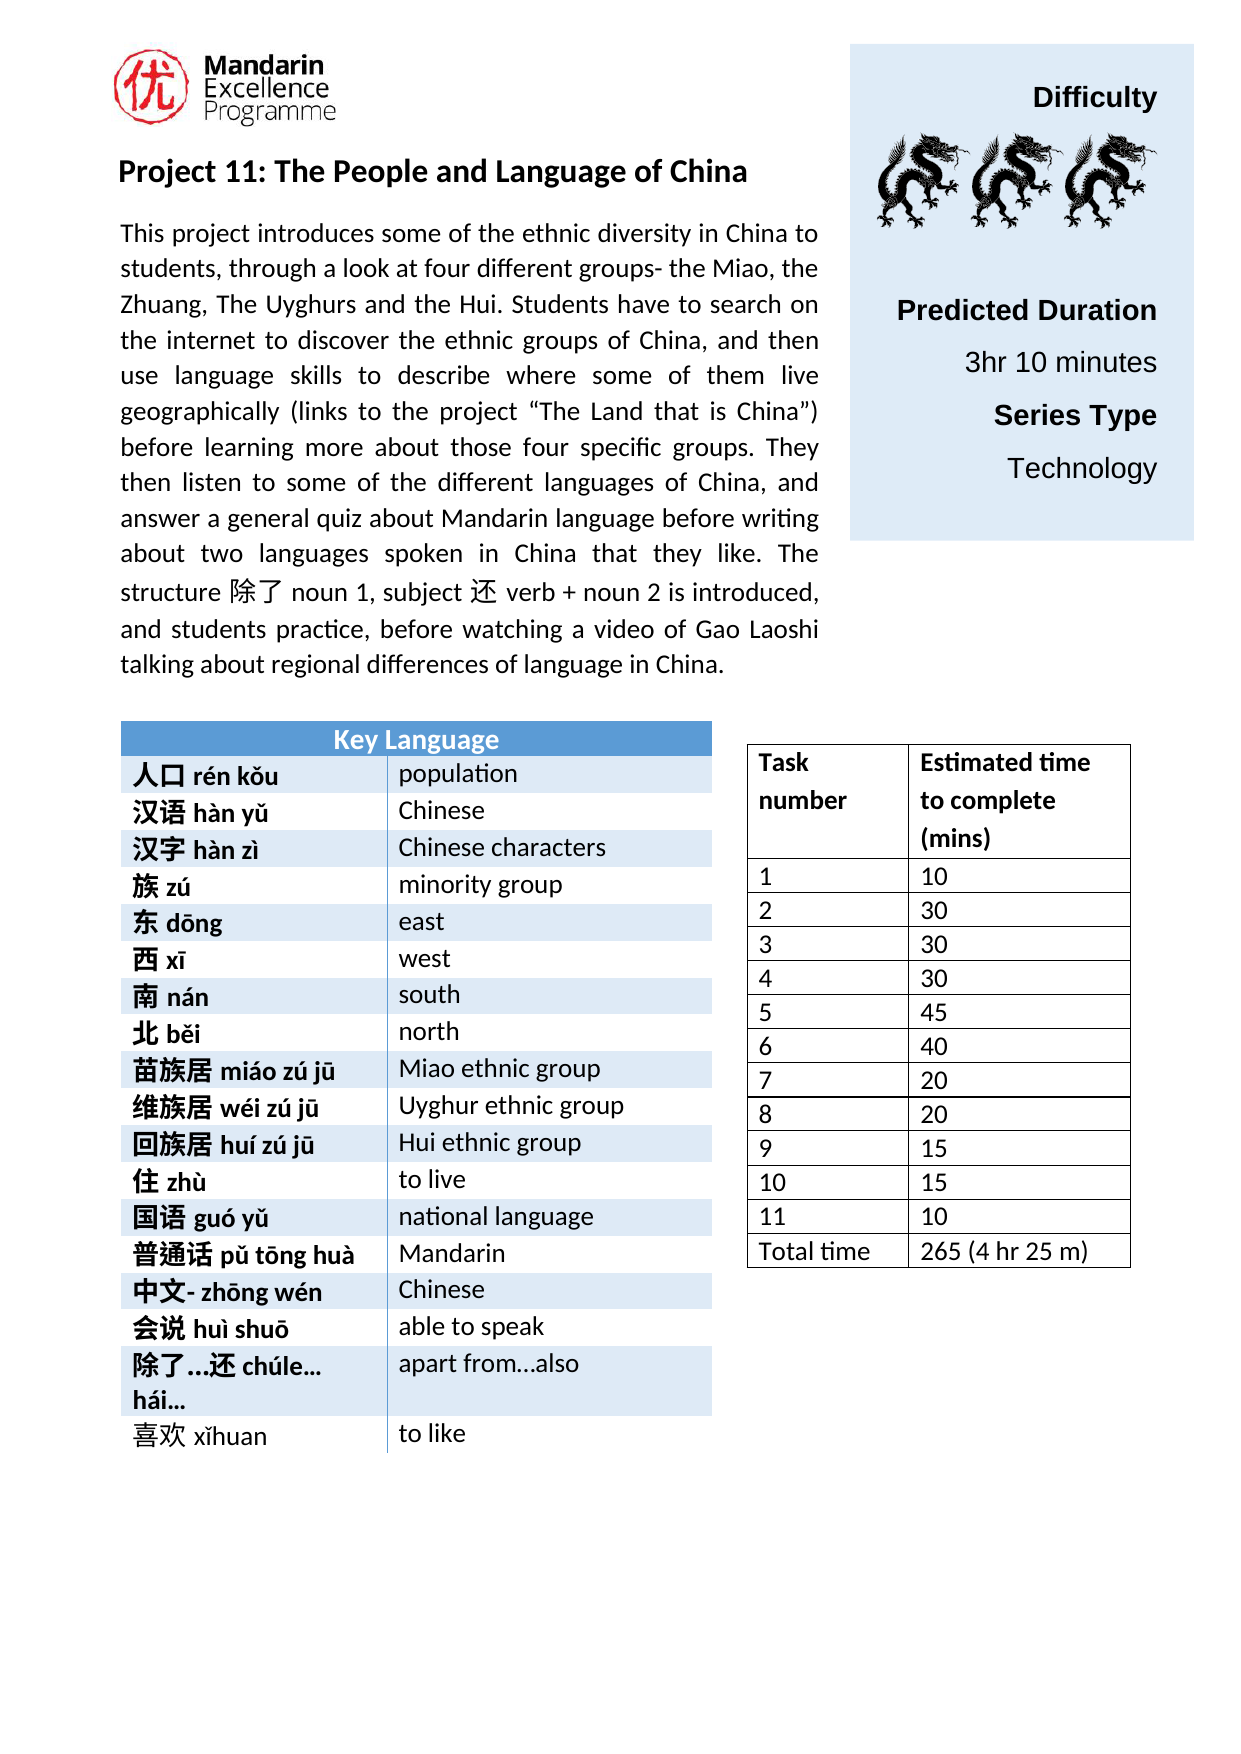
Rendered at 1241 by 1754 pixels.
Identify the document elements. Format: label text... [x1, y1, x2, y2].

table_cell east [388, 904, 712, 941]
table_cell 东 dōng [121, 904, 387, 941]
table_cell able to speak [388, 1310, 712, 1346]
table_cell 北 běi [121, 1015, 387, 1051]
table_cell 1 [748, 859, 908, 892]
table_cell 11 [748, 1200, 908, 1233]
table_cell 人口 rén kǒu [121, 756, 387, 793]
table_cell 汉语 hàn yǔ [121, 793, 387, 830]
table_cell 5 [748, 995, 908, 1028]
table_cell 6 [748, 1029, 908, 1062]
table_cell 苗族居 miáo zú jū [121, 1051, 387, 1088]
table_cell 喜欢 xǐhuan [121, 1416, 387, 1453]
table_header Estimated time to complete (mins) [909, 745, 1130, 858]
table_header Task number [748, 745, 908, 858]
table_cell 普通话 pǔ tōng huà [121, 1236, 387, 1273]
table_cell 国语 guó yǔ [121, 1199, 387, 1236]
table_cell 汉字 hàn zì [121, 830, 387, 867]
table_cell Chinese [388, 1273, 712, 1309]
table_cell apart from…also [388, 1346, 712, 1416]
table_cell 中文- zhōng wén [121, 1273, 387, 1309]
table_cell Chinese characters [388, 830, 712, 867]
table_cell 15 [909, 1131, 1130, 1164]
table_cell 45 [909, 995, 1130, 1028]
text Project 11: The People and Language of China [118, 150, 850, 191]
table_cell 30 [909, 893, 1130, 926]
table_cell 会说 huì shuō [121, 1310, 387, 1346]
table_cell 住 zhù [121, 1162, 387, 1199]
table_cell to like [388, 1416, 712, 1453]
table_cell north [388, 1015, 712, 1051]
table_cell population [388, 756, 712, 793]
table_cell 30 [909, 961, 1130, 994]
table_cell 20 [909, 1098, 1130, 1130]
table_cell Uyghur ethnic group [388, 1088, 712, 1125]
picture [876, 132, 1158, 229]
table_cell to live [388, 1162, 712, 1199]
table_cell national language [388, 1199, 712, 1236]
table_cell 族 zú [121, 867, 387, 904]
table_cell 30 [909, 927, 1130, 960]
table_cell 回族居 huí zú jū [121, 1125, 387, 1162]
table_header Key Language [121, 721, 712, 756]
table_cell 8 [748, 1098, 908, 1130]
table_cell minority group [388, 867, 712, 904]
table_cell 15 [909, 1166, 1130, 1198]
table_cell 40 [909, 1029, 1130, 1062]
table_cell 西 xī [121, 941, 387, 978]
table_cell south [388, 978, 712, 1014]
table_cell 265 (4 hr 25 m) [909, 1234, 1130, 1267]
table_cell 除了…还 chúle…hái… [121, 1346, 387, 1416]
table_cell Miao ethnic group [388, 1051, 712, 1088]
table_cell 10 [909, 859, 1130, 892]
table_cell west [388, 941, 712, 978]
table_cell Chinese [388, 793, 712, 830]
table_cell 4 [748, 961, 908, 994]
table_cell 2 [748, 893, 908, 926]
table_cell 维族居 wéi zú jū [121, 1088, 387, 1125]
table_cell 20 [909, 1063, 1130, 1096]
table_cell Total time [748, 1234, 908, 1267]
table_cell 南 nán [121, 978, 387, 1014]
table_cell 7 [748, 1063, 908, 1096]
table_cell Hui ethnic group [388, 1125, 712, 1162]
table_cell 10 [909, 1200, 1130, 1233]
table_cell Mandarin [388, 1236, 712, 1273]
table_cell 3 [748, 927, 908, 960]
table_cell 10 [748, 1166, 908, 1198]
table_cell 9 [748, 1131, 908, 1164]
